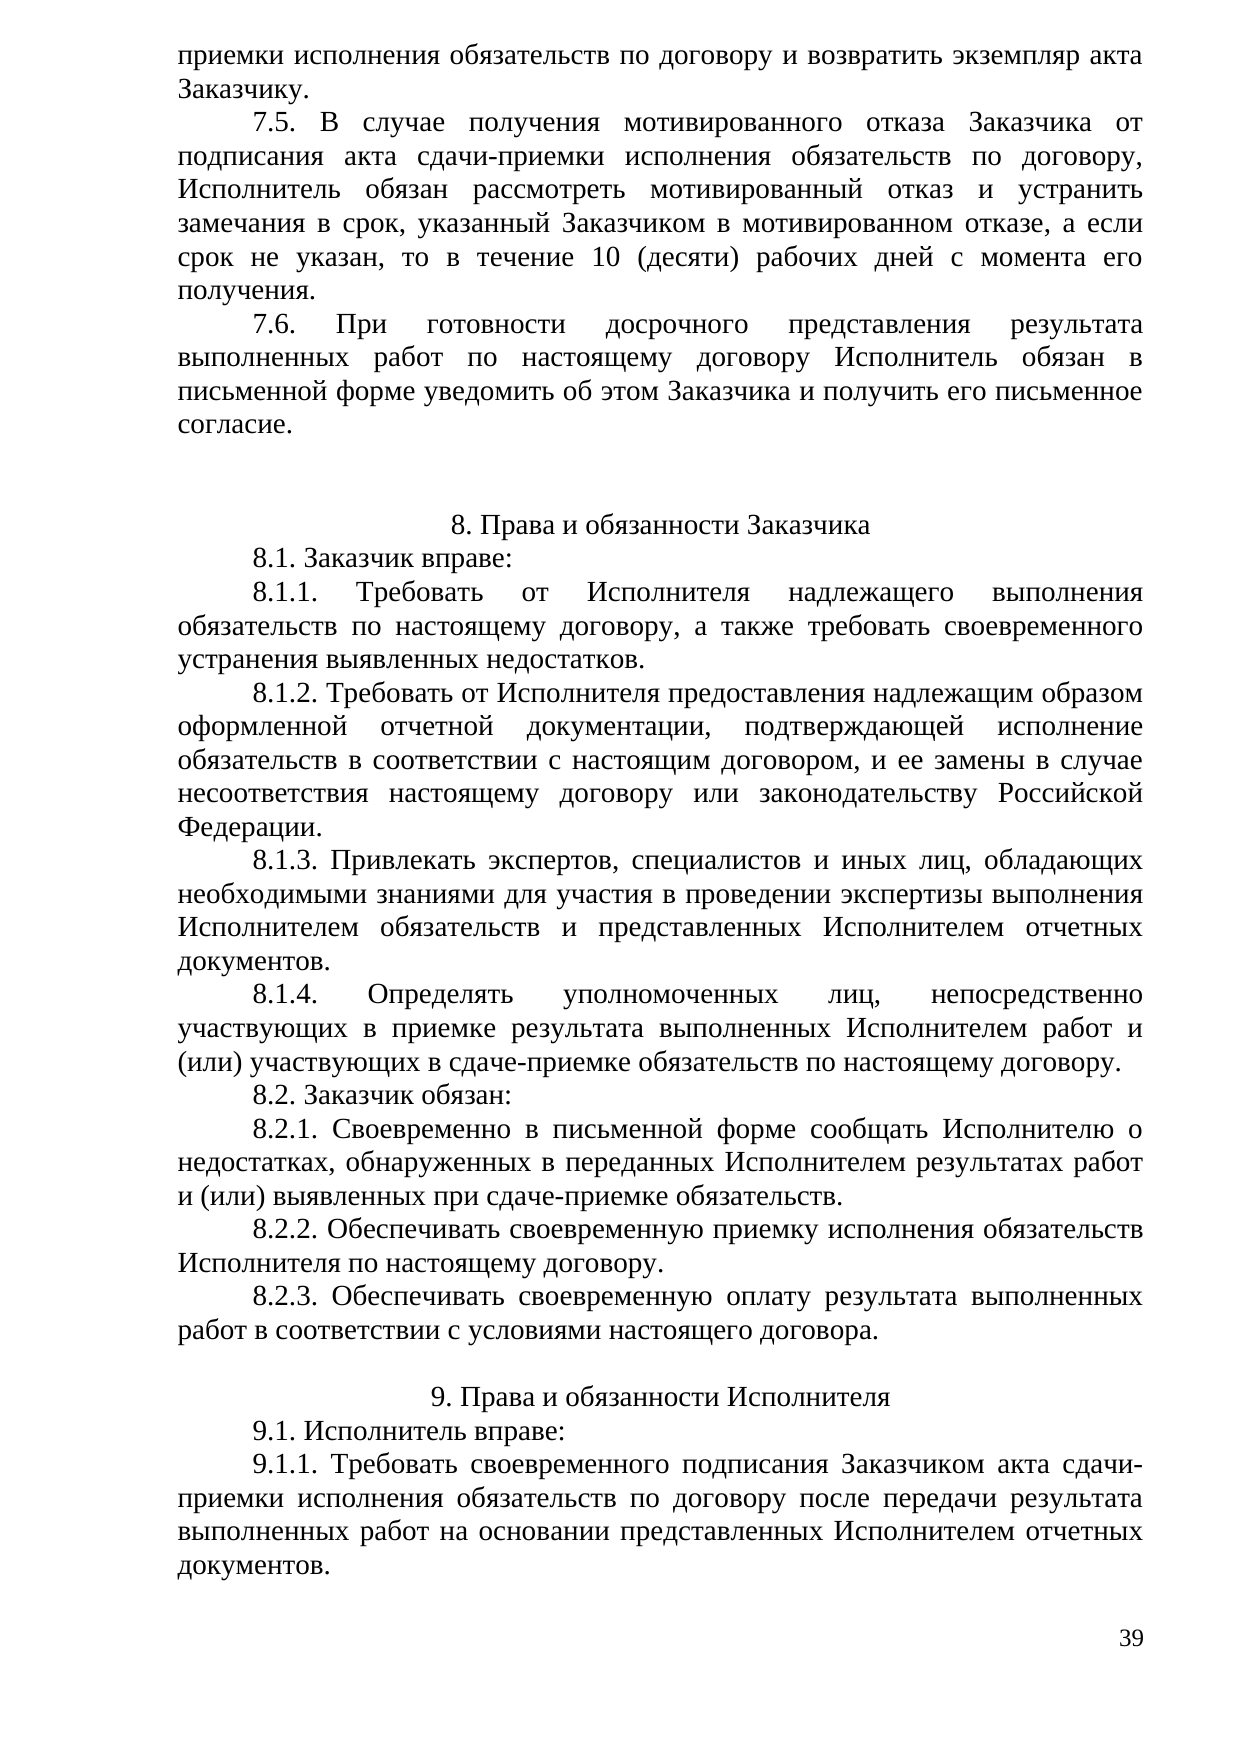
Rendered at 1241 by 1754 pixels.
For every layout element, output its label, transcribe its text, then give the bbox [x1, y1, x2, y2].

text 8.1.2. Требовать от Исполнителя предоставления надлежащим образом оформленной отчетной документации, подтверждающей исполнение обязательств в соответствии с настоящим договором, и ее замены в случае несоответствия настоящему договору или законодательству Российской Федерации. [177, 675, 1144, 842]
text 9.1. Исполнитель вправе: [177, 1413, 1144, 1446]
text 8.1.1. Требовать от Исполнителя надлежащего выполнения обязательств по настоящему договору, а также требовать своевременного устранения выявленных недостатков. [177, 574, 1144, 675]
text 8.2. Заказчик обязан: [177, 1077, 1144, 1111]
text 8.2.3. Обеспечивать своевременную оплату результата выполненных работ в соответствии с условиями настоящего договора. [177, 1278, 1144, 1346]
text 7.5. В случае получения мотивированного отказа Заказчика от подписания акта сдачи-приемки исполнения обязательств по договору, Исполнитель обязан рассмотреть мотивированный отказ и устранить замечания в срок, указанный Заказчиком в мотивированном отказе, а если срок не указан, то в течение 10 (десяти) рабочих дней с момента его получения. [177, 104, 1144, 306]
text 7.6. При готовности досрочного представления результата выполненных работ по настоящему договору Исполнитель обязан в письменной форме уведомить об этом Заказчика и получить его письменное согласие. [177, 306, 1144, 440]
text 8.1.4. Определять уполномоченных лиц, непосредственно участвующих в приемке результата выполненных Исполнителем работ и (или) участвующих в сдаче-приемке обязательств по настоящему договору. [177, 977, 1144, 1077]
text 9. Права и обязанности Исполнителя [177, 1379, 1144, 1413]
text 8.2.2. Обеспечивать своевременную приемку исполнения обязательств Исполнителя по настоящему договору. [177, 1211, 1144, 1278]
text 9.1.1. Требовать своевременного подписания Заказчиком акта сдачи-приемки исполнения обязательств по договору после передачи результата выполненных работ на основании представленных Исполнителем отчетных документов. [177, 1446, 1144, 1580]
text 8. Права и обязанности Заказчика [177, 507, 1144, 541]
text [177, 37, 1144, 104]
text 8.1. Заказчик вправе: [177, 541, 1144, 574]
text 8.1.3. Привлекать экспертов, специалистов и иных лиц, обладающих необходимыми знаниями для участия в проведении экспертизы выполнения Исполнителем обязательств и представленных Исполнителем отчетных документов. [177, 842, 1144, 977]
text 8.2.1. Своевременно в письменной форме сообщать Исполнителю о недостатках, обнаруженных в переданных Исполнителем результатах работ и (или) выявленных при сдаче-приемке обязательств. [177, 1111, 1144, 1211]
